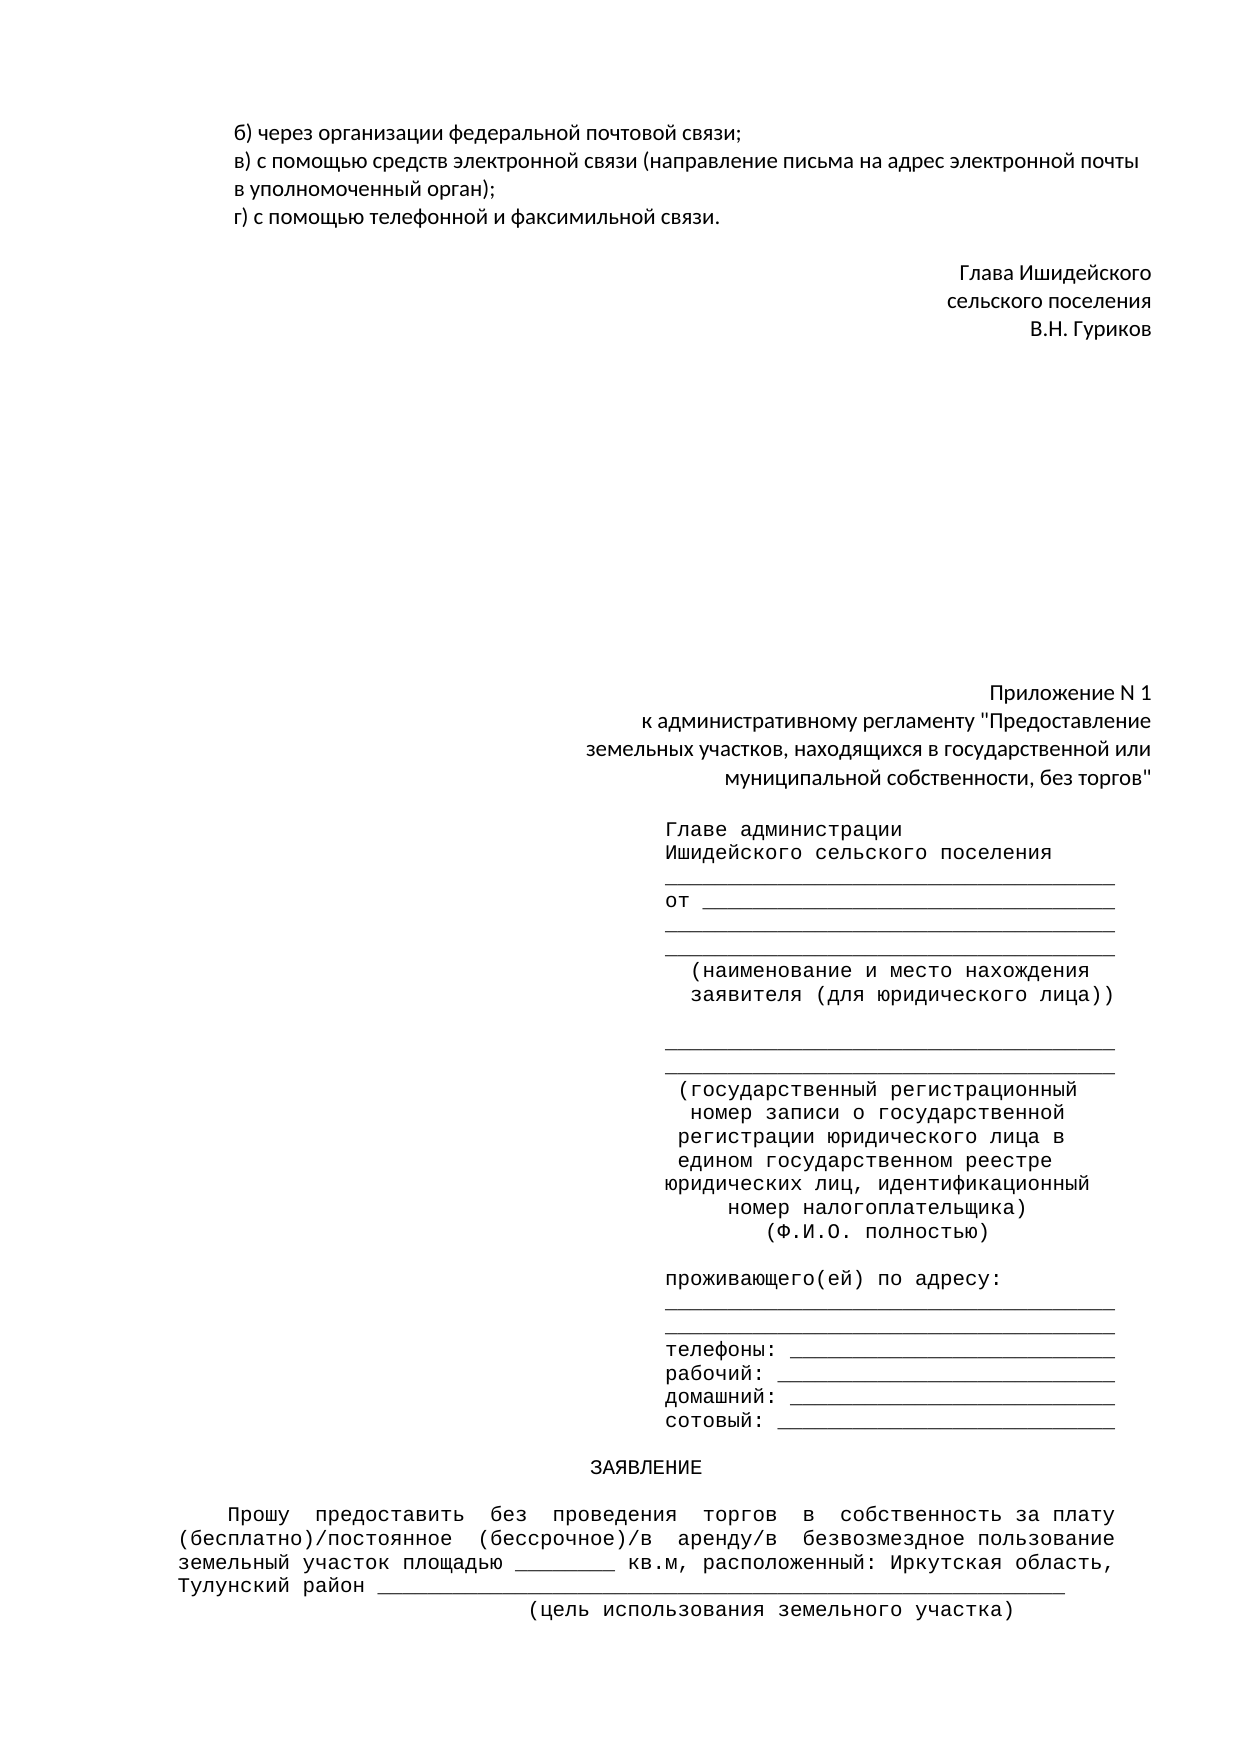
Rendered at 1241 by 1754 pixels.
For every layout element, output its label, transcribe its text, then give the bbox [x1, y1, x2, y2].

text в уполномоченный орган); [177, 174, 1152, 202]
text Глава Ишидейского [177, 258, 1152, 286]
text регистрации юридического лица в [177, 1126, 1152, 1150]
text ____________________________________ [177, 1292, 1152, 1315]
text В.Н. Гуриков [177, 314, 1152, 342]
text (цель использования земельного участка) [177, 1599, 1152, 1623]
text домашний: __________________________ [177, 1386, 1152, 1410]
text ____________________________________ [177, 937, 1152, 961]
text г) с помощью телефонной и факсимильной связи. [177, 202, 1152, 230]
text ____________________________________ [177, 1031, 1152, 1055]
text телефоны: __________________________ [177, 1339, 1152, 1362]
text земельных участков, находящихся в государственной или [177, 734, 1152, 763]
text ____________________________________ [177, 1315, 1152, 1339]
text земельный участок площадью ________ кв.м, расположенный: Иркутская область, [177, 1552, 1152, 1575]
text ЗАЯВЛЕНИЕ [177, 1457, 1152, 1481]
text проживающего(ей) по адресу: [177, 1268, 1152, 1292]
text юридических лиц, идентификационный [177, 1173, 1152, 1197]
text номер записи о государственной [177, 1102, 1152, 1126]
text ____________________________________ [177, 1055, 1152, 1079]
text ____________________________________ [177, 913, 1152, 937]
text (наименование и место нахождения [177, 961, 1152, 984]
text муниципальной собственности, без торгов" [177, 763, 1152, 791]
text Ишидейского сельского поселения [177, 842, 1152, 866]
text (Ф.И.О. полностью) [177, 1221, 1152, 1244]
text сельского поселения [177, 286, 1152, 314]
text б) через организации федеральной почтовой связи; [177, 118, 1152, 146]
text от _________________________________ [177, 889, 1152, 913]
text Тулунский район _______________________________________________________ [177, 1575, 1152, 1599]
text рабочий: ___________________________ [177, 1362, 1152, 1386]
text (бесплатно)/постоянное (бессрочное)/в аренду/в безвозмездное пользование [177, 1528, 1152, 1552]
text едином государственном реестре [177, 1150, 1152, 1173]
text Главе администрации [177, 819, 1152, 842]
text сотовый: ___________________________ [177, 1410, 1152, 1433]
text заявителя (для юридического лица)) [177, 984, 1152, 1008]
text в) с помощью средств электронной связи (направление письма на адрес электронной почты [177, 146, 1152, 174]
text Прошу предоставить без проведения торгов в собственность за плату [177, 1504, 1152, 1528]
text номер налогоплательщика) [177, 1197, 1152, 1221]
text ____________________________________ [177, 866, 1152, 889]
text (государственный регистрационный [177, 1079, 1152, 1102]
text к административному регламенту "Предоставление [177, 707, 1152, 734]
text Приложение N 1 [177, 678, 1152, 707]
